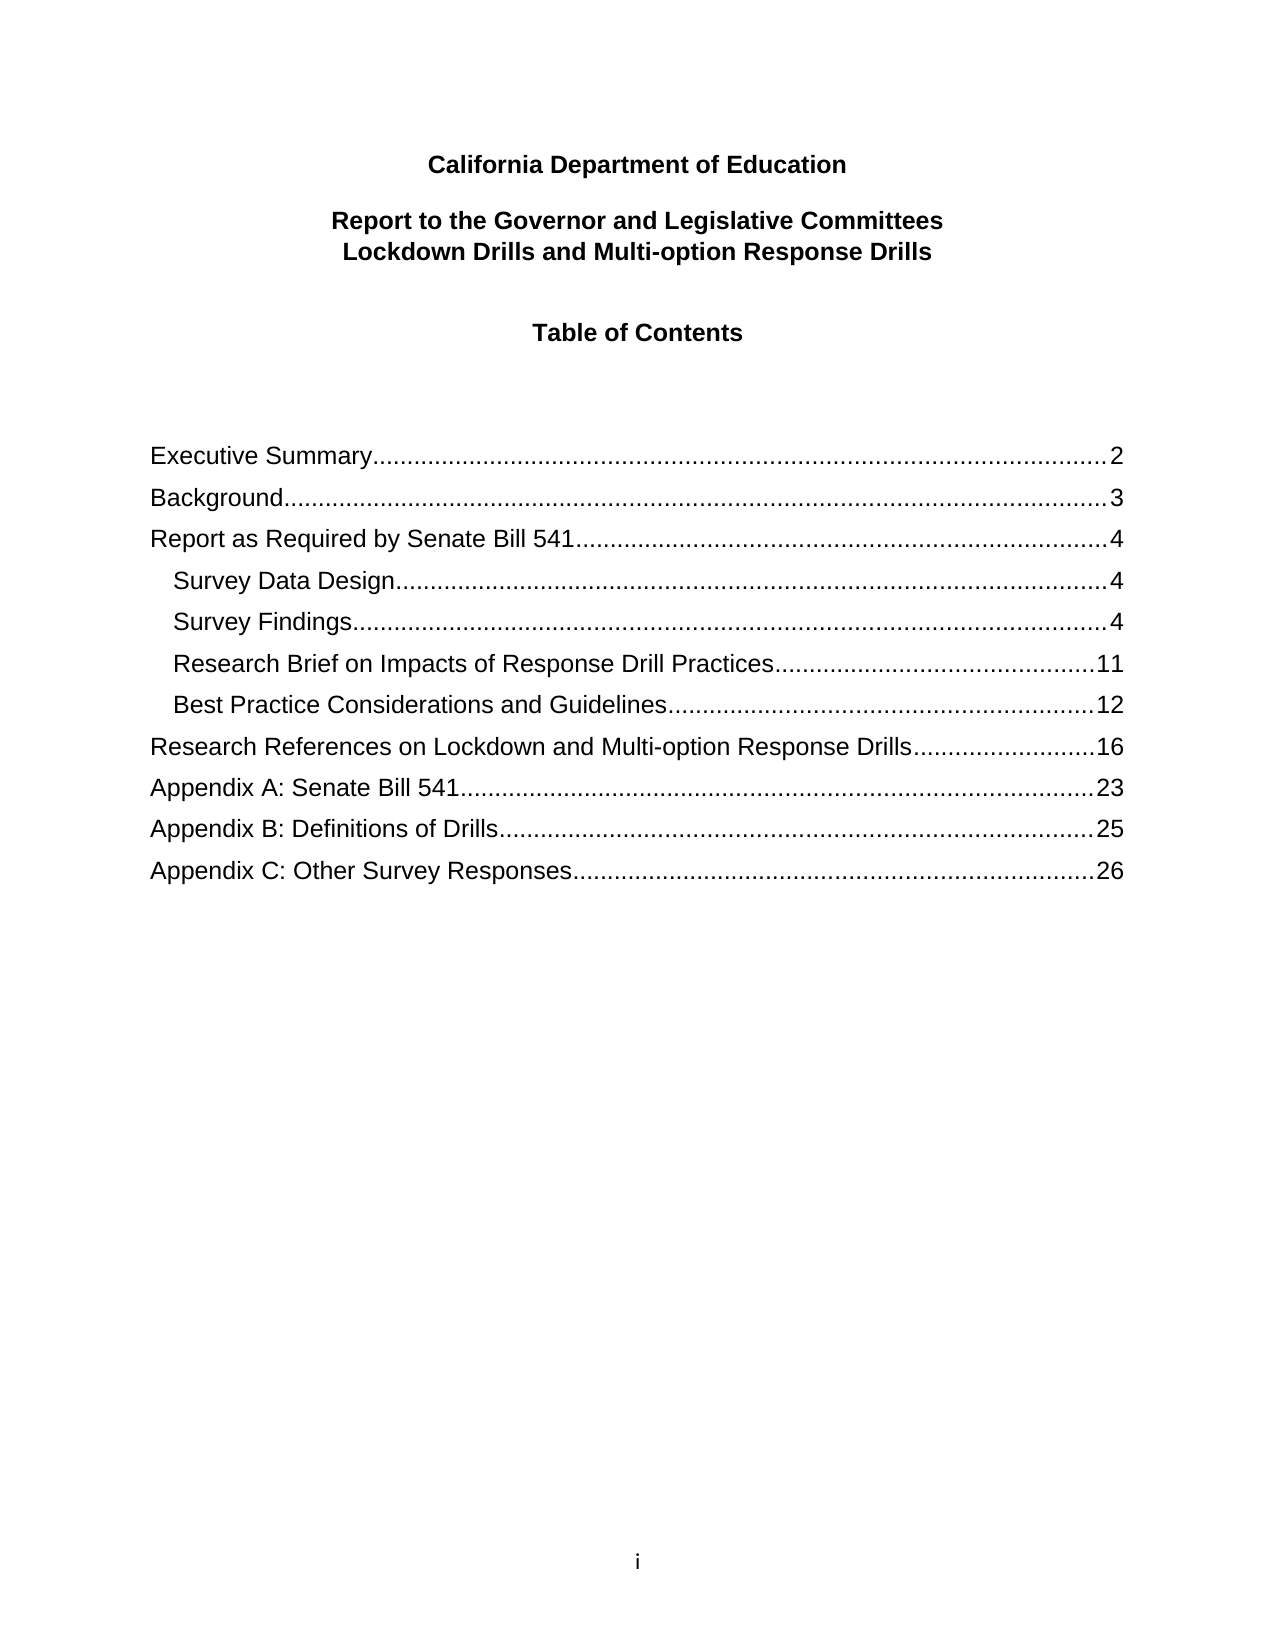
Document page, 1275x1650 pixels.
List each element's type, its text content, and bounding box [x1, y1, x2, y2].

text Table of Contents [150, 318, 1125, 347]
text Lockdown Drills and Multi-option Response Drills [150, 237, 1125, 266]
text Report to the Governor and Legislative Committees [150, 206, 1125, 235]
text California Department of Education [150, 150, 1125, 179]
